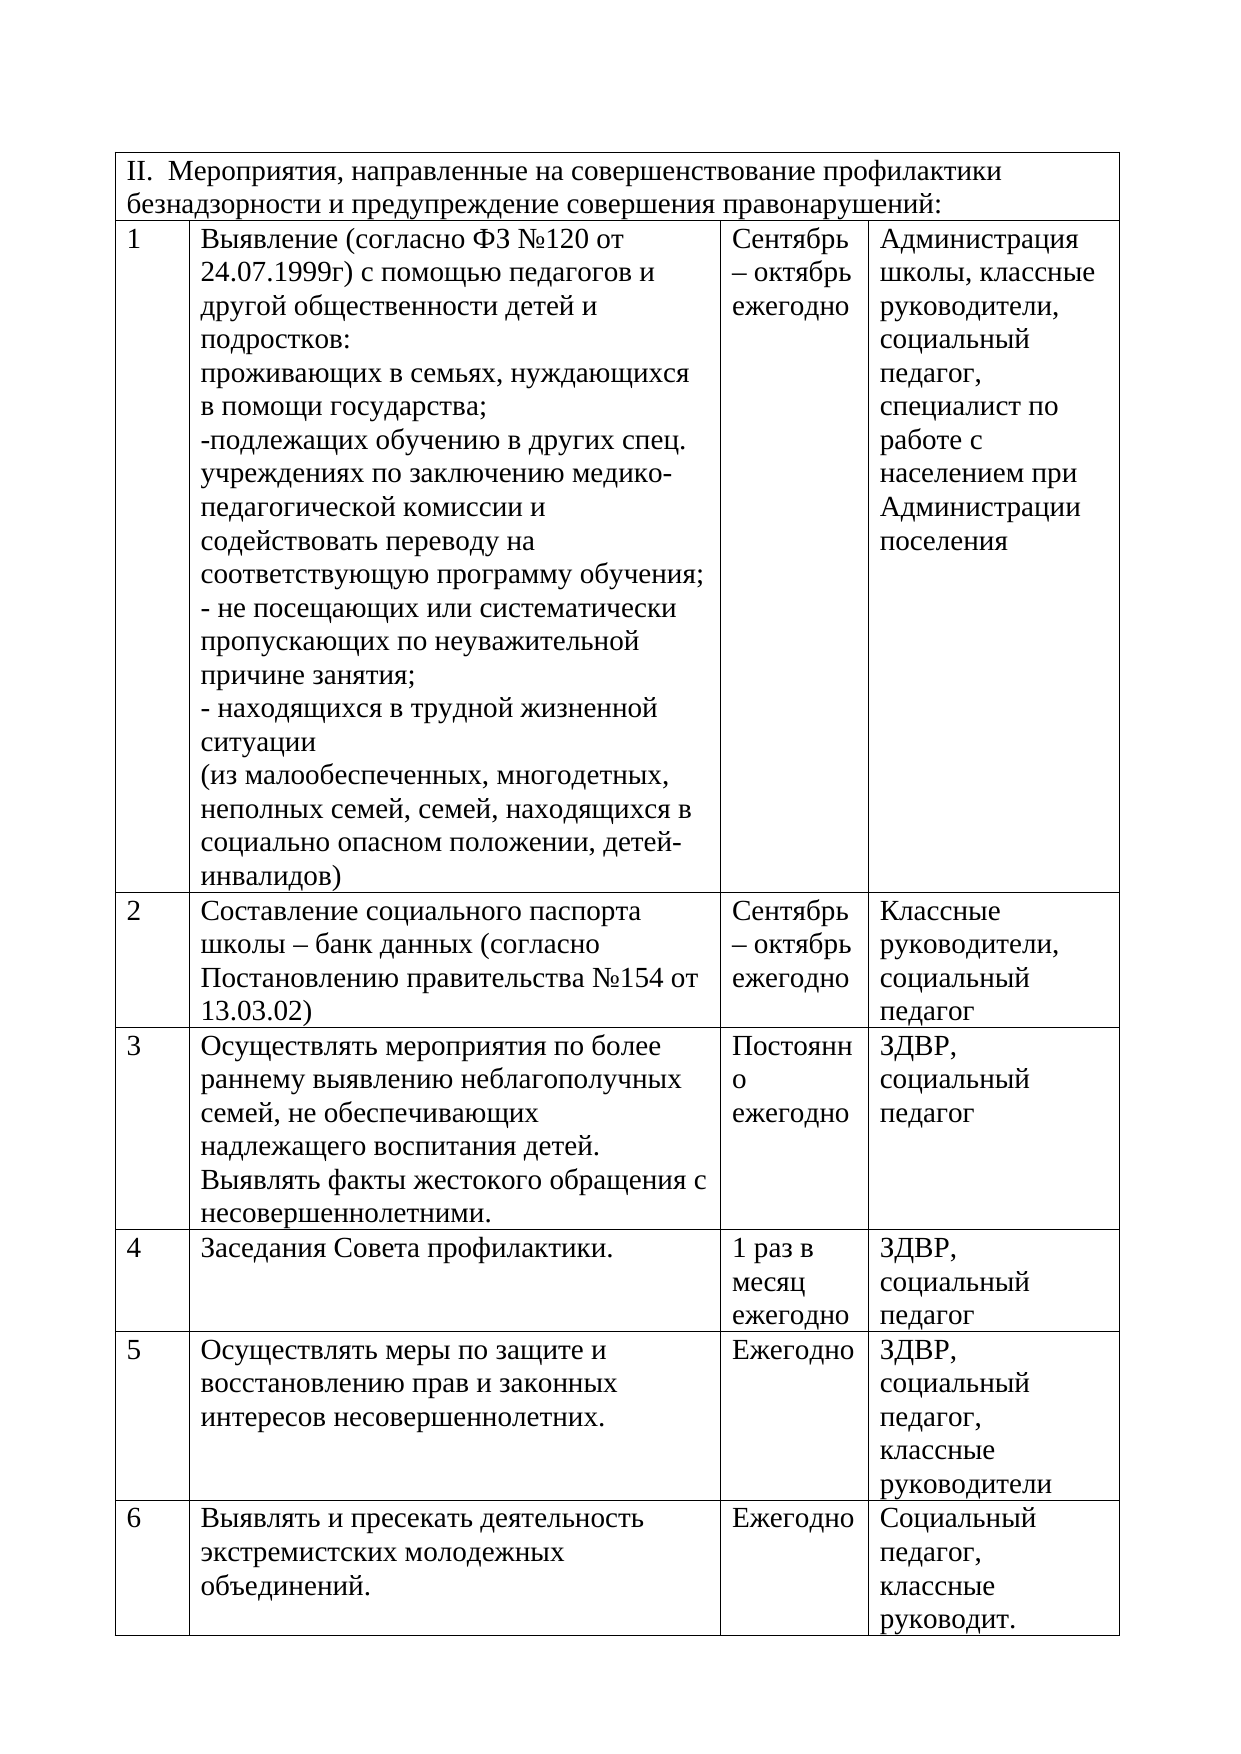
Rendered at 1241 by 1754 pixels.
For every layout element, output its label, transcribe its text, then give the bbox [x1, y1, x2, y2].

table_cell 1 [116, 221, 189, 892]
table_cell 1 раз в месяц ежегодно [721, 1230, 868, 1331]
table_cell 4 [116, 1230, 189, 1331]
table_cell Выявление (согласно ФЗ №120 от 24.07.1999г) с помощью педагогов и другой общественности детей и подростков: проживающих в семьях, нуждающихся в помощи государства; -подлежащих обучению в других спец. учреждениях по заключению медико-педагогической комиссии и содействовать переводу на соответствующую программу обучения; - не посещающих или систематически пропускающих по неуважительной причине занятия; - находящихся в трудной жизненной ситуации (из малообеспеченных, многодетных, неполных семей, семей, находящихся в социально опасном положении, детей- инвалидов) [190, 221, 720, 892]
table_cell Осуществлять мероприятия по более раннему выявлению неблагополучных семей, не обеспечивающих надлежащего воспитания детей. Выявлять факты жестокого обращения с несовершеннолетними. [190, 1028, 720, 1229]
table_cell ЗДВР, социальный педагог, классные руководители [869, 1332, 1119, 1499]
table_cell Социальный педагог, классные руководит. [869, 1501, 1119, 1635]
table_cell 2 [116, 893, 189, 1027]
table_cell Ежегодно [721, 1332, 868, 1499]
table_cell ЗДВР, социальный педагог [869, 1028, 1119, 1229]
table_cell 6 [116, 1501, 189, 1635]
table_cell Заседания Совета профилактики. [190, 1230, 720, 1331]
table_cell Осуществлять меры по защите и восстановлению прав и законных интересов несовершеннолетних. [190, 1332, 720, 1499]
table_cell ЗДВР, социальный педагог [869, 1230, 1119, 1331]
table_cell Постоянно ежегодно [721, 1028, 868, 1229]
table_cell 5 [116, 1332, 189, 1499]
table_cell Ежегодно [721, 1501, 868, 1635]
table_header II. Мероприятия, направленные на совершенствование профилактики безнадзорности и предупреждение совершения правонарушений: [116, 153, 1119, 220]
table_cell Выявлять и пресекать деятельность экстремистских молодежных объединений. [190, 1501, 720, 1635]
table_cell Администрация школы, классные руководители, социальный педагог, специалист по работе с населением при Администрации поселения [869, 221, 1119, 892]
table_cell 3 [116, 1028, 189, 1229]
table_cell Составление социального паспорта школы – банк данных (согласно Постановлению правительства №154 от 13.03.02) [190, 893, 720, 1027]
table_cell Классные руководители, социальный педагог [869, 893, 1119, 1027]
table_cell Сентябрь – октябрь ежегодно [721, 221, 868, 892]
table_cell Сентябрь – октябрь ежегодно [721, 893, 868, 1027]
